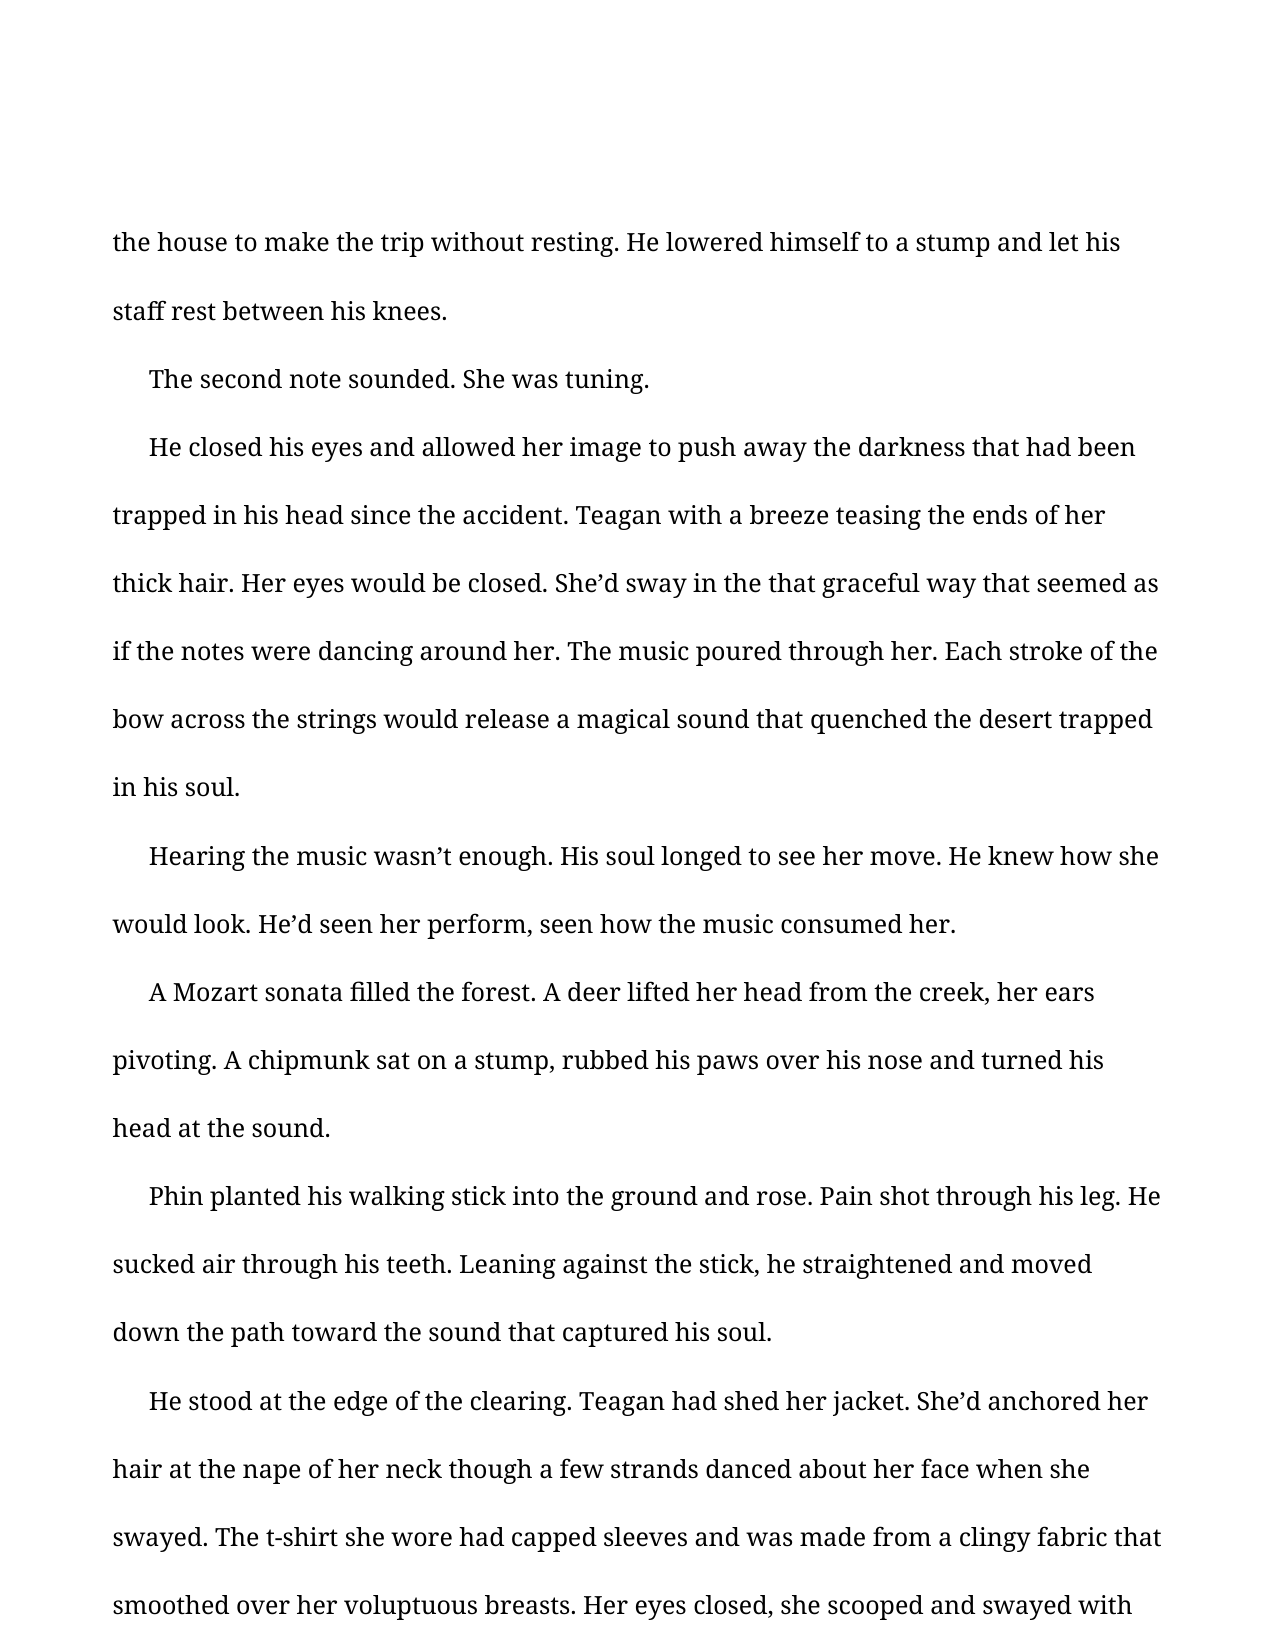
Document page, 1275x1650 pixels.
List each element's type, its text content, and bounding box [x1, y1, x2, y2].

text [112, 1383, 1162, 1622]
text Hearing the music wasn’t enough. His soul longed to see her move. He knew how she would look. He’d seen her perform, seen how the music consumed her. [112, 838, 1162, 940]
text The second note sounded. She was tuning. [112, 361, 1162, 395]
text A Mozart sonata filled the forest. A deer lifted her head from the creek, her ears pivoting. A chipmunk sat on a stump, rubbed his paws over his nose and turned his head at the sound. [112, 974, 1162, 1145]
text Phin planted his walking stick into the ground and rose. Pain shot through his leg. He sucked air through his teeth. Leaning against the stick, he straightened and moved down the path toward the sound that captured his soul. [112, 1179, 1162, 1349]
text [112, 225, 1162, 327]
text He closed his eyes and allowed her image to push away the darkness that had been trapped in his head since the accident. Teagan with a breeze teasing the ends of her thick hair. Her eyes would be closed. She’d sway in the that graceful way that seemed as if the notes were dancing around her. The music poured through her. Each stroke of the bow across the strings would release a magical sound that quenched the desert trapped in his soul. [112, 429, 1162, 804]
